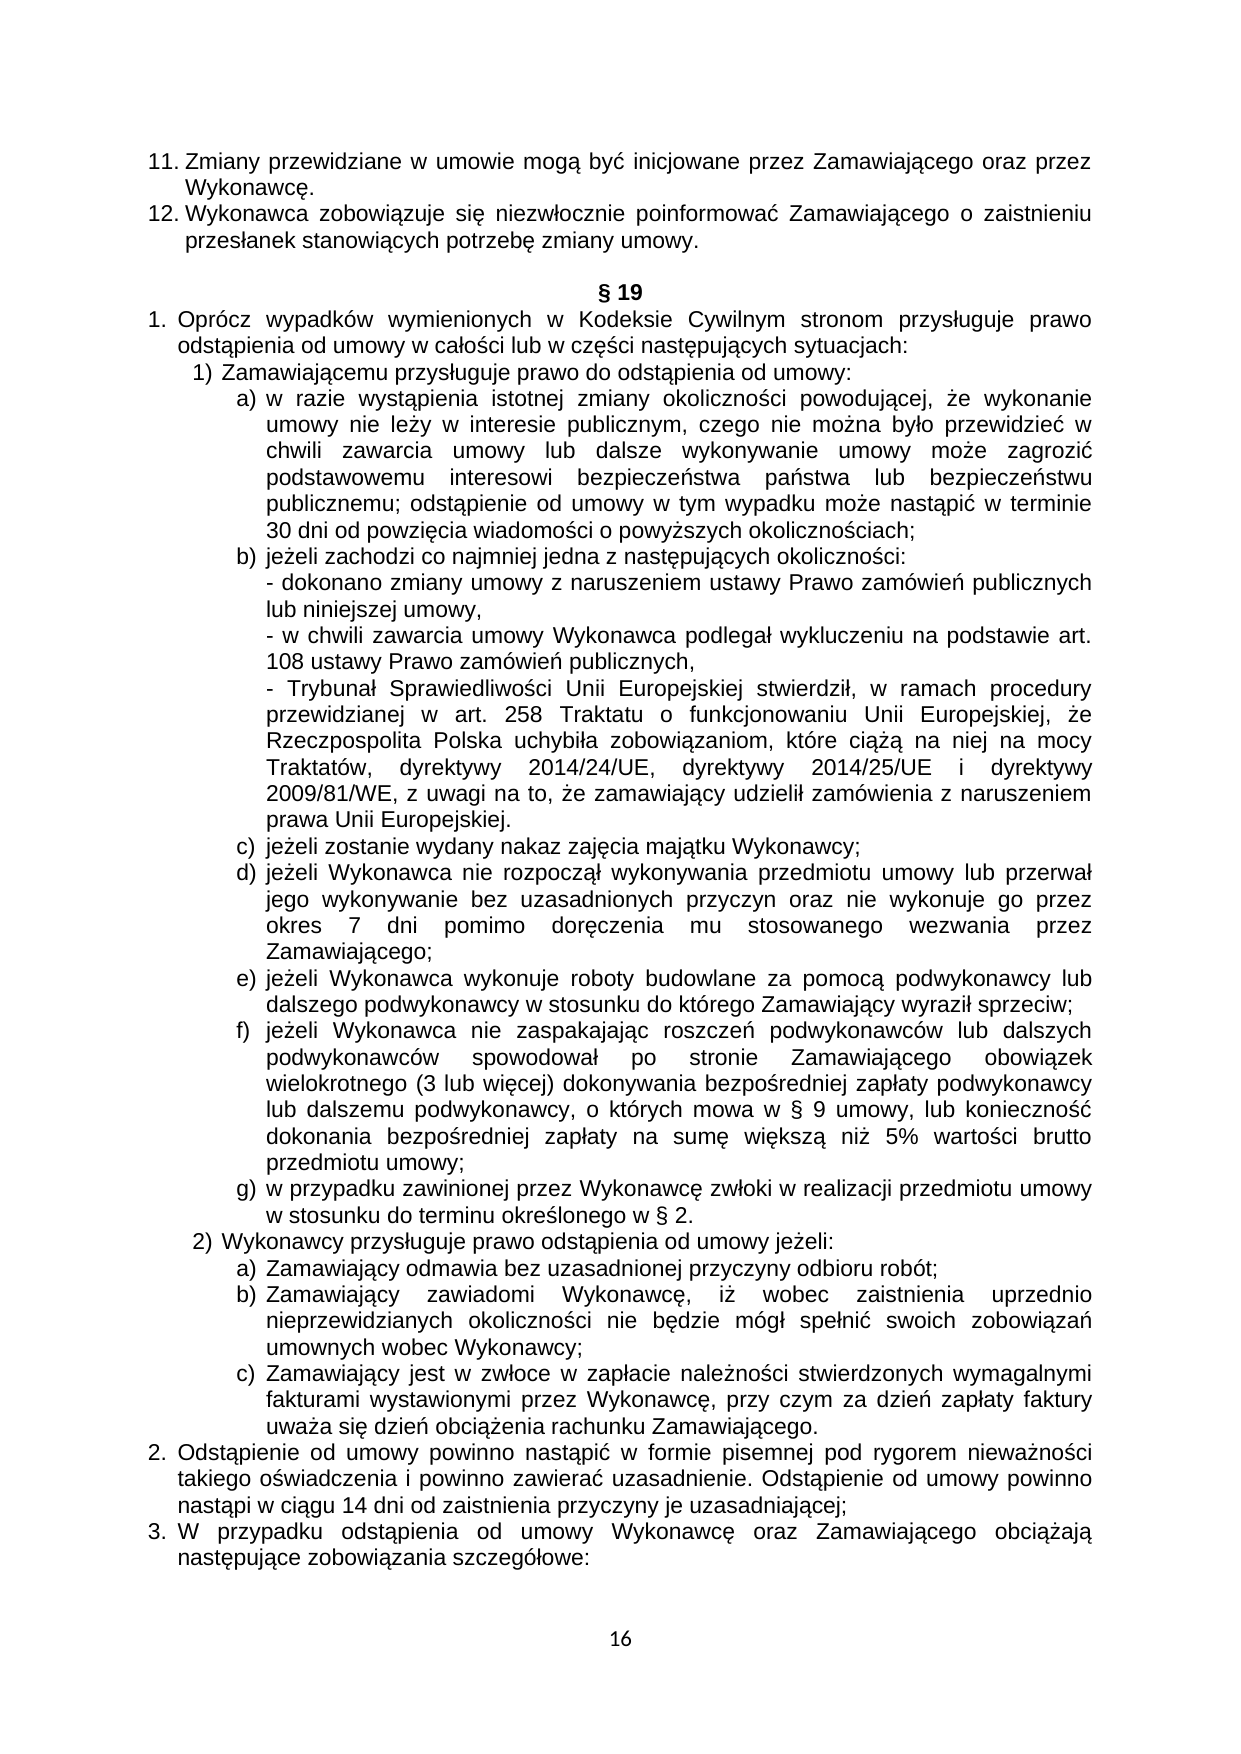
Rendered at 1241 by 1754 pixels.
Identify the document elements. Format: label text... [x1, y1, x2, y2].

list - dokonano zmiany umowy z naruszeniem ustawy Prawo zamówień publicznych lub niniejszej umowy, [266, 569, 1093, 622]
list Zmiany przewidziane w umowie mogą być inicjowane przez Zamawiającego oraz przez Wykonawcę. [148, 148, 1093, 200]
list Oprócz wypadków wymienionych w Kodeksie Cywilnym stronom przysługuje prawo odstąpienia od umowy w całości lub w części następujących sytuacjach: [148, 306, 1093, 358]
list jeżeli zachodzi co najmniej jedna z następujących okoliczności: [236, 543, 1093, 569]
list jeżeli zostanie wydany nakaz zajęcia majątku Wykonawcy; [236, 833, 1093, 859]
list Wykonawcy przysługuje prawo odstąpienia od umowy jeżeli: [192, 1228, 1093, 1254]
list Zamawiający odmawia bez uzasadnionej przyczyny odbioru robót; [236, 1254, 1093, 1281]
list w razie wystąpienia istotnej zmiany okoliczności powodującej, że wykonanie umowy nie leży w interesie publicznym, czego nie można było przewidzieć w chwili zawarcia umowy lub dalsze wykonywanie umowy może zagrozić podstawowemu interesowi bezpieczeństwa państwa lub bezpieczeństwu publicznemu; odstąpienie od umowy w tym wypadku może nastąpić w terminie 30 dni od powzięcia wiadomości o powyższych okolicznościach; [236, 385, 1093, 543]
list w przypadku zawinionej przez Wykonawcę zwłoki w realizacji przedmiotu umowy w stosunku do terminu określonego w § 2. [236, 1175, 1093, 1228]
list jeżeli Wykonawca nie rozpoczął wykonywania przedmiotu umowy lub przerwał jego wykonywanie bez uzasadnionych przyczyn oraz nie wykonuje go przez okres 7 dni pomimo doręczenia mu stosowanego wezwania przez Zamawiającego; [236, 859, 1093, 964]
list Zamawiający jest w zwłoce w zapłacie należności stwierdzonych wymagalnymi fakturami wystawionymi przez Wykonawcę, przy czym za dzień zapłaty faktury uważa się dzień obciążenia rachunku Zamawiającego. [236, 1360, 1093, 1439]
list Zamawiający zawiadomi Wykonawcę, iż wobec zaistnienia uprzednio nieprzewidzianych okoliczności nie będzie mógł spełnić swoich zobowiązań umownych wobec Wykonawcy; [236, 1281, 1093, 1360]
list - w chwili zawarcia umowy Wykonawca podlegał wykluczeniu na podstawie art. 108 ustawy Prawo zamówień publicznych, [266, 622, 1093, 675]
list W przypadku odstąpienia od umowy Wykonawcę oraz Zamawiającego obciążają następujące zobowiązania szczegółowe: [148, 1518, 1093, 1571]
list Wykonawca zobowiązuje się niezwłocznie poinformować Zamawiającego o zaistnieniu przesłanek stanowiących potrzebę zmiany umowy. [148, 200, 1093, 253]
list - Trybunał Sprawiedliwości Unii Europejskiej stwierdził, w ramach procedury przewidzianej w art. 258 Traktatu o funkcjonowaniu Unii Europejskiej, że Rzeczpospolita Polska uchybiła zobowiązaniom, które ciążą na niej na mocy Traktatów, dyrektywy 2014/24/UE, dyrektywy 2014/25/UE i dyrektywy 2009/81/WE, z uwagi na to, że zamawiający udzielił zamówienia z naruszeniem prawa Unii Europejskiej. [266, 675, 1093, 833]
list Zamawiającemu przysługuje prawo do odstąpienia od umowy: [192, 358, 1093, 385]
text § 19 [148, 279, 1093, 306]
list jeżeli Wykonawca nie zaspakajając roszczeń podwykonawców lub dalszych podwykonawców spowodował po stronie Zamawiającego obowiązek wielokrotnego (3 lub więcej) dokonywania bezpośredniej zapłaty podwykonawcy lub dalszemu podwykonawcy, o których mowa w § 9 umowy, lub konieczność dokonania bezpośredniej zapłaty na sumę większą niż 5% wartości brutto przedmiotu umowy; [236, 1017, 1093, 1175]
list jeżeli Wykonawca wykonuje roboty budowlane za pomocą podwykonawcy lub dalszego podwykonawcy w stosunku do którego Zamawiający wyraził sprzeciw; [236, 964, 1093, 1017]
list Odstąpienie od umowy powinno nastąpić w formie pisemnej pod rygorem nieważności takiego oświadczenia i powinno zawierać uzasadnienie. Odstąpienie od umowy powinno nastąpi w ciągu 14 dni od zaistnienia przyczyny je uzasadniającej; [148, 1439, 1093, 1518]
